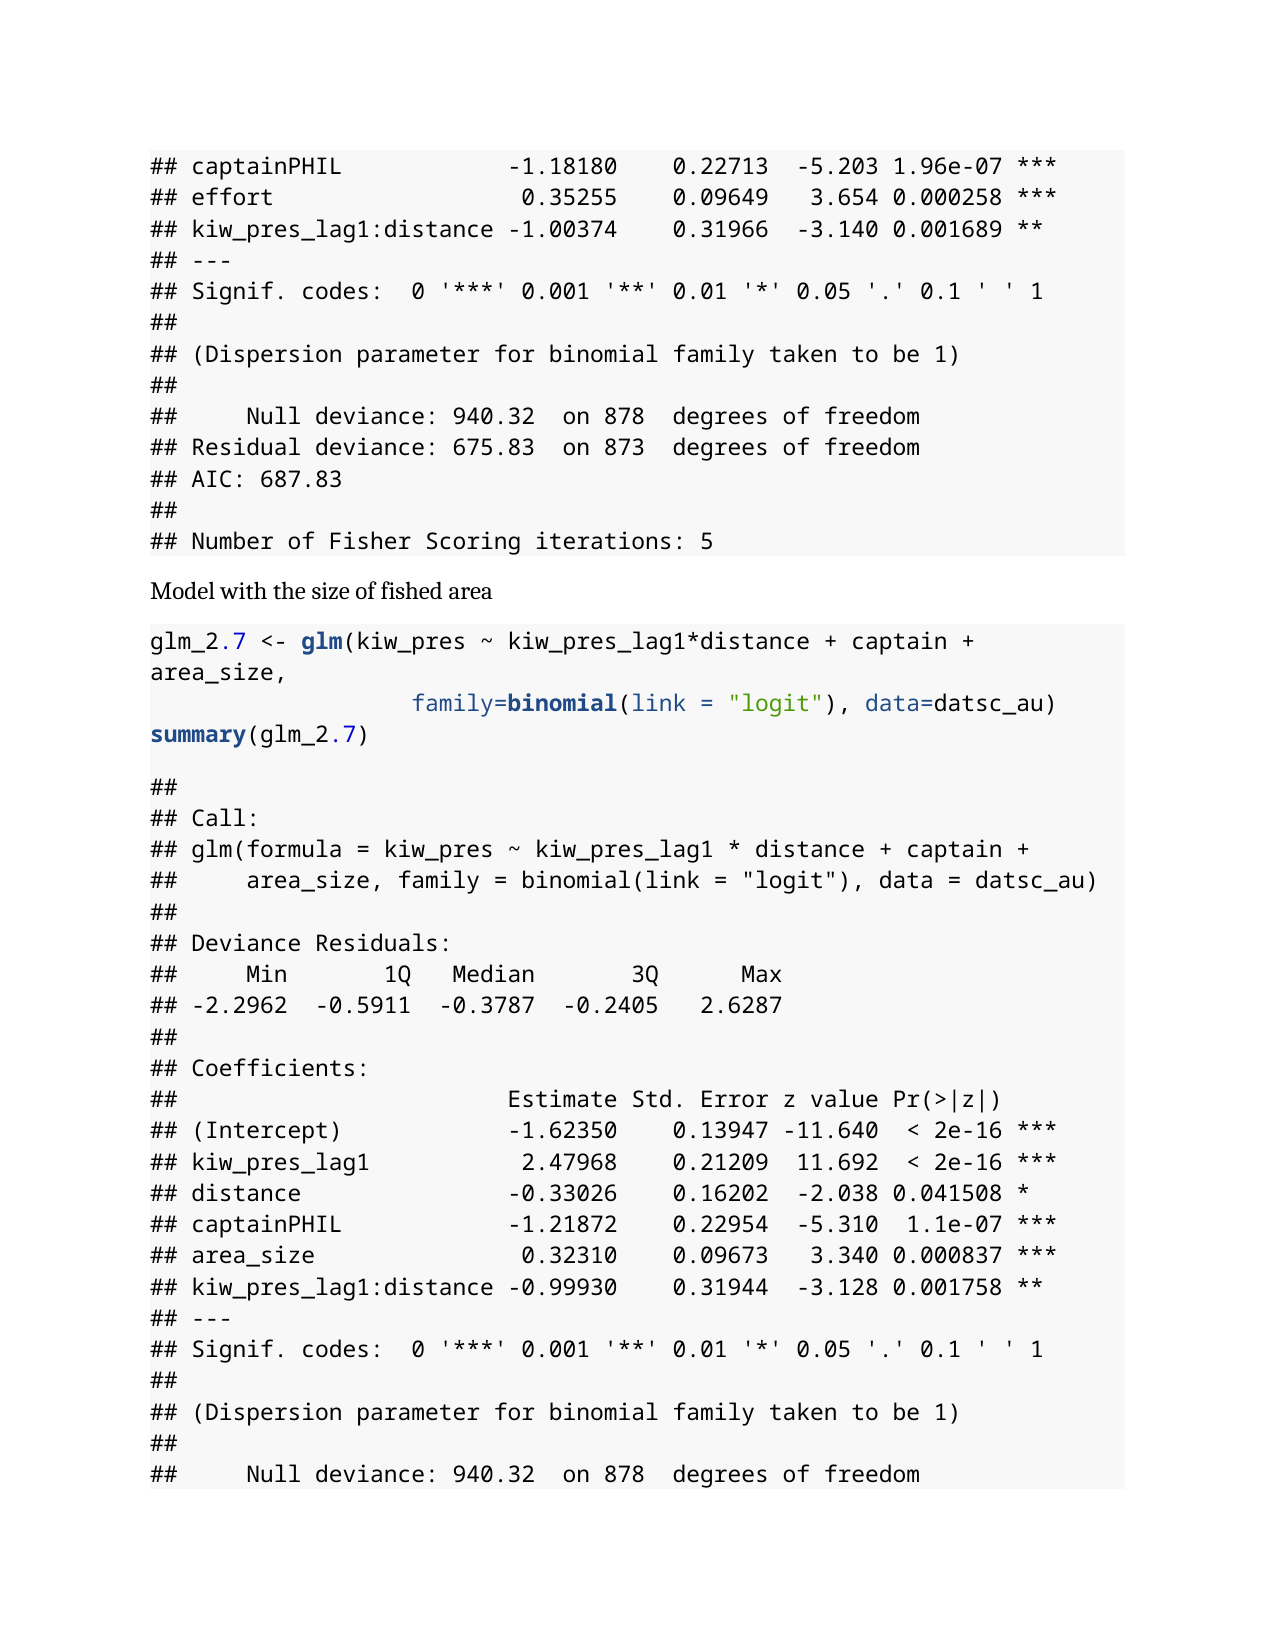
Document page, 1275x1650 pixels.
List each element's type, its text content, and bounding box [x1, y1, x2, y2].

text glm_2.7 <- glm(kiw_pres ~ kiw_pres_lag1*distance + captain + area_size, family=binomial(link = "logit"), data=datsc_au) summary(glm_2.7) [150, 624, 1125, 749]
text Model with the size of fished area [150, 577, 1125, 606]
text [150, 770, 1125, 1489]
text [150, 150, 1125, 556]
